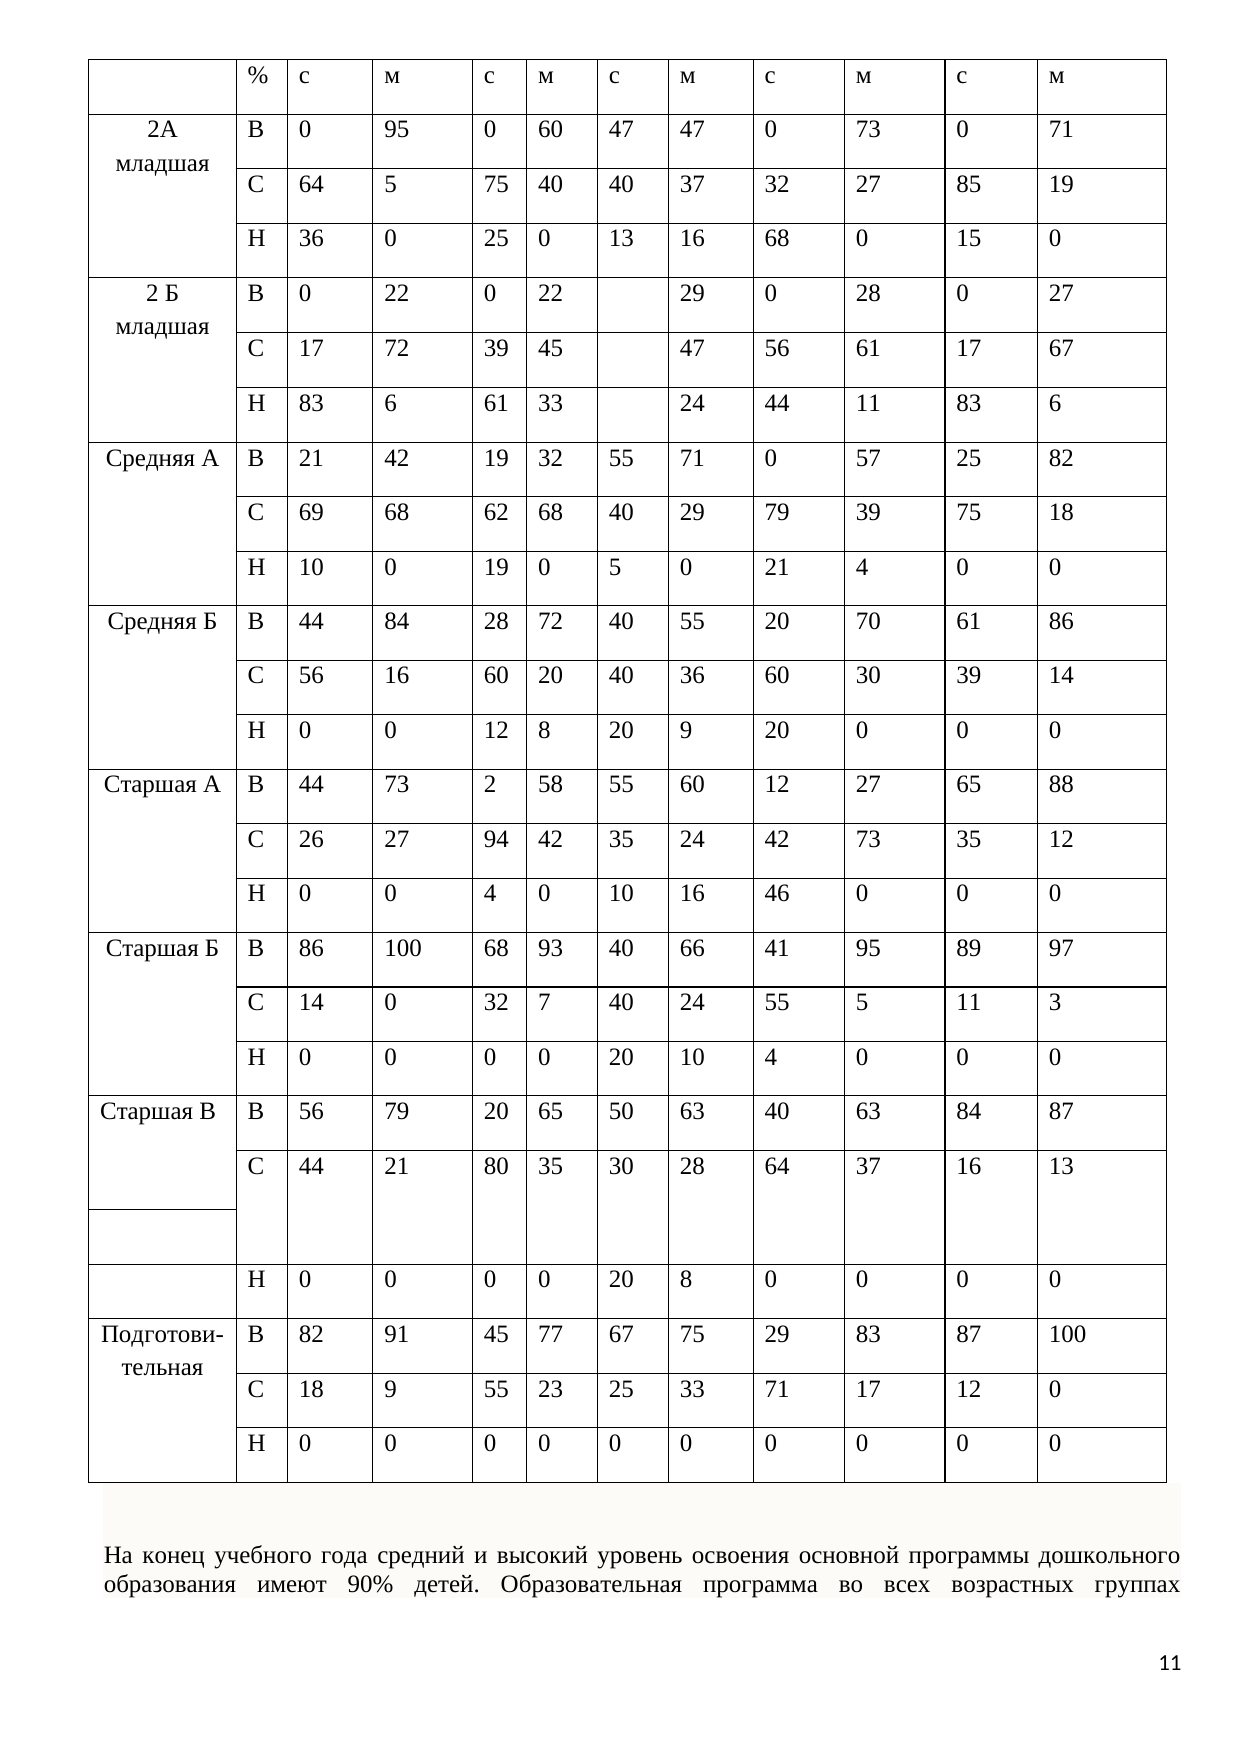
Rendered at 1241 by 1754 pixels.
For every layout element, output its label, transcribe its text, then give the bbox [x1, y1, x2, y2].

table_cell С [237, 661, 287, 714]
table_cell 67 [1038, 333, 1166, 387]
table_cell 71 [669, 443, 753, 496]
table_cell с [946, 60, 1037, 113]
table_cell 16 [373, 661, 472, 714]
table_cell 29 [754, 1319, 844, 1373]
table_cell 61 [946, 606, 1037, 659]
table_cell 36 [669, 661, 753, 714]
table_cell С [237, 824, 287, 877]
table_cell [89, 1265, 236, 1318]
table_cell 28 [669, 1151, 753, 1263]
table_cell 0 [845, 715, 944, 768]
table_cell 33 [669, 1374, 753, 1427]
table_cell 41 [754, 933, 844, 986]
table_cell 0 [527, 224, 597, 277]
table_cell 100 [373, 933, 472, 986]
table_cell Средняя А [89, 443, 236, 605]
table_cell 47 [669, 115, 753, 168]
table_cell С [237, 988, 287, 1041]
table_cell 12 [946, 1374, 1037, 1427]
table_cell 30 [845, 661, 944, 714]
table_cell 10 [598, 879, 668, 932]
table_cell 39 [845, 497, 944, 551]
table_cell Н [237, 552, 287, 605]
table_cell 40 [527, 169, 597, 222]
table_cell Н [237, 224, 287, 277]
table_cell 39 [473, 333, 526, 387]
table_cell 20 [598, 715, 668, 768]
table_cell 42 [527, 824, 597, 877]
table_cell С [237, 1374, 287, 1427]
table_cell 55 [598, 770, 668, 823]
table_cell 20 [473, 1096, 526, 1150]
table_cell 0 [1038, 1042, 1166, 1095]
table_cell В [237, 770, 287, 823]
table_cell 0 [1038, 1265, 1166, 1318]
table_cell 6 [373, 388, 472, 442]
table_cell Н [237, 879, 287, 932]
table_cell В [237, 115, 287, 168]
table_cell 56 [754, 333, 844, 387]
table_cell 73 [373, 770, 472, 823]
table_cell 0 [845, 1042, 944, 1095]
table_cell 44 [288, 1151, 372, 1263]
table_cell 94 [473, 824, 526, 877]
table_cell 0 [845, 224, 944, 277]
table_cell 64 [288, 169, 372, 222]
table_cell 0 [473, 1265, 526, 1318]
table_cell 0 [473, 115, 526, 168]
table_cell 58 [527, 770, 597, 823]
table_cell 25 [598, 1374, 668, 1427]
table_cell 22 [373, 278, 472, 332]
table_cell 0 [1038, 552, 1166, 605]
table_cell 73 [845, 824, 944, 877]
table_cell 82 [1038, 443, 1166, 496]
table_cell 60 [527, 115, 597, 168]
table_cell 11 [845, 388, 944, 442]
table_cell 50 [598, 1096, 668, 1150]
table_cell 70 [845, 606, 944, 659]
table_cell 0 [946, 879, 1037, 932]
table_cell 14 [1038, 661, 1166, 714]
table_cell 56 [288, 1096, 372, 1150]
table_cell 19 [1038, 169, 1166, 222]
table_cell 40 [598, 933, 668, 986]
table_cell Н [237, 715, 287, 768]
table_cell Старшая А [89, 770, 236, 932]
table_cell 12 [1038, 824, 1166, 877]
table_cell В [237, 443, 287, 496]
table_cell 62 [473, 497, 526, 551]
table_cell 4 [754, 1042, 844, 1095]
table_cell 24 [669, 824, 753, 877]
table_cell 60 [473, 661, 526, 714]
table_cell 44 [288, 606, 372, 659]
table_cell 55 [754, 988, 844, 1041]
table_cell 32 [754, 169, 844, 222]
table_cell 0 [754, 278, 844, 332]
table_cell 68 [527, 497, 597, 551]
table_cell 2 Б младшая [89, 278, 236, 442]
table_cell 0 [669, 552, 753, 605]
table_cell 55 [473, 1374, 526, 1427]
table_cell Подготови-тельная [89, 1319, 236, 1482]
table_cell 0 [288, 879, 372, 932]
table_cell 0 [845, 879, 944, 932]
table_cell 36 [288, 224, 372, 277]
table_cell 83 [845, 1319, 944, 1373]
table_cell 24 [669, 388, 753, 442]
table_cell 0 [946, 715, 1037, 768]
table_cell 75 [946, 497, 1037, 551]
table_cell 0 [527, 1428, 597, 1482]
table_cell 46 [754, 879, 844, 932]
table_cell В [237, 278, 287, 332]
table_cell 72 [373, 333, 472, 387]
table_cell 69 [288, 497, 372, 551]
table_cell 40 [598, 661, 668, 714]
table_cell В [237, 933, 287, 986]
table_cell 66 [669, 933, 753, 986]
table_cell 79 [754, 497, 844, 551]
table_cell 2 [473, 770, 526, 823]
table_cell 8 [527, 715, 597, 768]
table_cell 79 [373, 1096, 472, 1150]
table_cell 19 [473, 443, 526, 496]
table_cell 87 [1038, 1096, 1166, 1150]
table_cell 0 [946, 1428, 1037, 1482]
table_cell 0 [946, 552, 1037, 605]
table_cell 84 [373, 606, 472, 659]
table_cell 0 [473, 278, 526, 332]
table_cell 18 [1038, 497, 1166, 551]
table_cell С [237, 1151, 287, 1263]
table_cell 68 [473, 933, 526, 986]
table_cell с [754, 60, 844, 113]
table_cell 0 [527, 1265, 597, 1318]
table_cell 83 [946, 388, 1037, 442]
table_cell 0 [527, 879, 597, 932]
table_cell 17 [845, 1374, 944, 1427]
table_cell 56 [288, 661, 372, 714]
table_cell 20 [754, 606, 844, 659]
table_cell 18 [288, 1374, 372, 1427]
table_cell 5 [598, 552, 668, 605]
table_cell 8 [669, 1265, 753, 1318]
table_cell 12 [473, 715, 526, 768]
table_cell [598, 333, 668, 387]
table_cell 45 [473, 1319, 526, 1373]
table_cell 20 [598, 1042, 668, 1095]
table_cell 0 [946, 1265, 1037, 1318]
table_cell 63 [669, 1096, 753, 1150]
table_cell 10 [669, 1042, 753, 1095]
table_cell м [1038, 60, 1166, 113]
table_cell 55 [669, 606, 753, 659]
table_cell 33 [527, 388, 597, 442]
table_cell 72 [527, 606, 597, 659]
table_cell 21 [288, 443, 372, 496]
table_cell 40 [754, 1096, 844, 1150]
table_cell 60 [669, 770, 753, 823]
table_cell 0 [288, 1265, 372, 1318]
table_cell 24 [669, 988, 753, 1041]
table_cell 0 [598, 1428, 668, 1482]
table_cell 0 [946, 1042, 1037, 1095]
table_cell 11 [946, 988, 1037, 1041]
table_cell 0 [754, 1265, 844, 1318]
table_cell с [288, 60, 372, 113]
table_cell 63 [845, 1096, 944, 1150]
table_cell 20 [598, 1265, 668, 1318]
table_cell м [527, 60, 597, 113]
table_cell 20 [754, 715, 844, 768]
table_cell 93 [527, 933, 597, 986]
table_cell Старшая Б [89, 933, 236, 1095]
table_cell 0 [373, 1265, 472, 1318]
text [103, 1540, 1181, 1598]
table_cell 5 [845, 988, 944, 1041]
table_cell 0 [288, 1428, 372, 1482]
table_cell 0 [288, 115, 372, 168]
table_cell 21 [754, 552, 844, 605]
table_cell 27 [845, 770, 944, 823]
table_cell 20 [527, 661, 597, 714]
table_cell 0 [288, 1042, 372, 1095]
table_cell 95 [845, 933, 944, 986]
table_cell 68 [754, 224, 844, 277]
table_cell 80 [473, 1151, 526, 1263]
table_cell 13 [598, 224, 668, 277]
table_cell 0 [373, 879, 472, 932]
table_cell [598, 388, 668, 442]
table_cell С [237, 169, 287, 222]
table_cell 0 [373, 552, 472, 605]
table_cell С [237, 333, 287, 387]
table_cell 55 [598, 443, 668, 496]
table_cell 40 [598, 497, 668, 551]
table_cell 35 [527, 1151, 597, 1263]
table_cell 77 [527, 1319, 597, 1373]
table_cell 84 [946, 1096, 1037, 1150]
table_cell 100 [1038, 1319, 1166, 1373]
table_cell 17 [288, 333, 372, 387]
table_cell 42 [373, 443, 472, 496]
table_cell 29 [669, 278, 753, 332]
table_cell 15 [946, 224, 1037, 277]
table_cell 82 [288, 1319, 372, 1373]
table_cell 27 [1038, 278, 1166, 332]
table_cell 0 [373, 715, 472, 768]
table_cell 37 [845, 1151, 944, 1263]
table_cell 83 [288, 388, 372, 442]
table_cell 0 [527, 552, 597, 605]
table_cell 0 [754, 115, 844, 168]
table_cell 45 [527, 333, 597, 387]
table_cell 37 [669, 169, 753, 222]
table_cell 47 [669, 333, 753, 387]
table_cell [89, 1210, 236, 1263]
table_cell 35 [598, 824, 668, 877]
table_cell 64 [754, 1151, 844, 1263]
table_cell 14 [288, 988, 372, 1041]
table_cell 0 [373, 1042, 472, 1095]
table_cell 30 [598, 1151, 668, 1263]
table_cell 4 [473, 879, 526, 932]
table_cell с [598, 60, 668, 113]
table_cell м [669, 60, 753, 113]
table_cell Н [237, 1265, 287, 1318]
table_cell 42 [754, 824, 844, 877]
table_cell 44 [288, 770, 372, 823]
table_cell м [373, 60, 472, 113]
table_cell 65 [527, 1096, 597, 1150]
table_cell 61 [845, 333, 944, 387]
table_cell 32 [473, 988, 526, 1041]
table_cell 40 [598, 169, 668, 222]
table_cell 40 [598, 606, 668, 659]
table_cell 3 [1038, 988, 1166, 1041]
table_cell с [473, 60, 526, 113]
table_cell 16 [669, 879, 753, 932]
table_cell 65 [946, 770, 1037, 823]
table_cell Н [237, 388, 287, 442]
table_cell 22 [527, 278, 597, 332]
table_cell [598, 278, 668, 332]
table_cell 13 [1038, 1151, 1166, 1263]
table_cell 75 [669, 1319, 753, 1373]
table_cell 71 [1038, 115, 1166, 168]
table_cell 32 [527, 443, 597, 496]
table_cell 19 [473, 552, 526, 605]
table_cell В [237, 1319, 287, 1373]
table_cell 86 [288, 933, 372, 986]
table_cell 25 [473, 224, 526, 277]
table_cell 0 [1038, 1428, 1166, 1482]
table_cell 0 [373, 224, 472, 277]
table_cell 0 [1038, 224, 1166, 277]
table_cell 73 [845, 115, 944, 168]
table_cell 71 [754, 1374, 844, 1427]
table_cell 27 [373, 824, 472, 877]
table_cell 0 [288, 715, 372, 768]
table_cell 0 [946, 115, 1037, 168]
table_cell 86 [1038, 606, 1166, 659]
table_cell 21 [373, 1151, 472, 1263]
table_cell 27 [845, 169, 944, 222]
table_cell 10 [288, 552, 372, 605]
table_cell 40 [598, 988, 668, 1041]
table_cell 12 [754, 770, 844, 823]
table_cell 26 [288, 824, 372, 877]
table_cell 91 [373, 1319, 472, 1373]
table_cell 57 [845, 443, 944, 496]
table_cell 0 [373, 988, 472, 1041]
table_cell 0 [754, 1428, 844, 1482]
table_cell 61 [473, 388, 526, 442]
table_cell 75 [473, 169, 526, 222]
table_cell м [845, 60, 944, 113]
table_cell 0 [473, 1428, 526, 1482]
table_cell 4 [845, 552, 944, 605]
table_cell 29 [669, 497, 753, 551]
table_cell 0 [845, 1265, 944, 1318]
table_cell 0 [1038, 1374, 1166, 1427]
table_cell 9 [669, 715, 753, 768]
table_cell 68 [373, 497, 472, 551]
table_cell 87 [946, 1319, 1037, 1373]
table_cell 6 [1038, 388, 1166, 442]
table_cell 60 [754, 661, 844, 714]
table_cell 5 [373, 169, 472, 222]
table_cell Н [237, 1428, 287, 1482]
table_cell 0 [669, 1428, 753, 1482]
table_cell 44 [754, 388, 844, 442]
table_cell 0 [946, 278, 1037, 332]
table_cell 28 [473, 606, 526, 659]
table_cell 89 [946, 933, 1037, 986]
table_cell 0 [527, 1042, 597, 1095]
table_cell 0 [1038, 879, 1166, 932]
table_cell В [237, 606, 287, 659]
table_cell Н [237, 1042, 287, 1095]
table_cell 0 [1038, 715, 1166, 768]
table_cell 95 [373, 115, 472, 168]
table_cell 17 [946, 333, 1037, 387]
table_cell 35 [946, 824, 1037, 877]
table_cell 25 [946, 443, 1037, 496]
table_cell % [237, 60, 287, 113]
table_cell 39 [946, 661, 1037, 714]
table_cell 0 [373, 1428, 472, 1482]
table_cell 0 [754, 443, 844, 496]
table_cell 0 [845, 1428, 944, 1482]
table_cell 23 [527, 1374, 597, 1427]
table_cell Старшая В [89, 1096, 236, 1208]
table_cell Средняя Б [89, 606, 236, 768]
table_cell 0 [288, 278, 372, 332]
table_cell 67 [598, 1319, 668, 1373]
table_cell В [237, 1096, 287, 1150]
table_cell 16 [669, 224, 753, 277]
table_cell 85 [946, 169, 1037, 222]
table_cell 47 [598, 115, 668, 168]
table_cell 9 [373, 1374, 472, 1427]
table_cell 2А младшая [89, 115, 236, 277]
table_cell 28 [845, 278, 944, 332]
table_cell 0 [473, 1042, 526, 1095]
table_cell 7 [527, 988, 597, 1041]
table_cell 16 [946, 1151, 1037, 1263]
table_cell С [237, 497, 287, 551]
table_cell 97 [1038, 933, 1166, 986]
table_cell 88 [1038, 770, 1166, 823]
